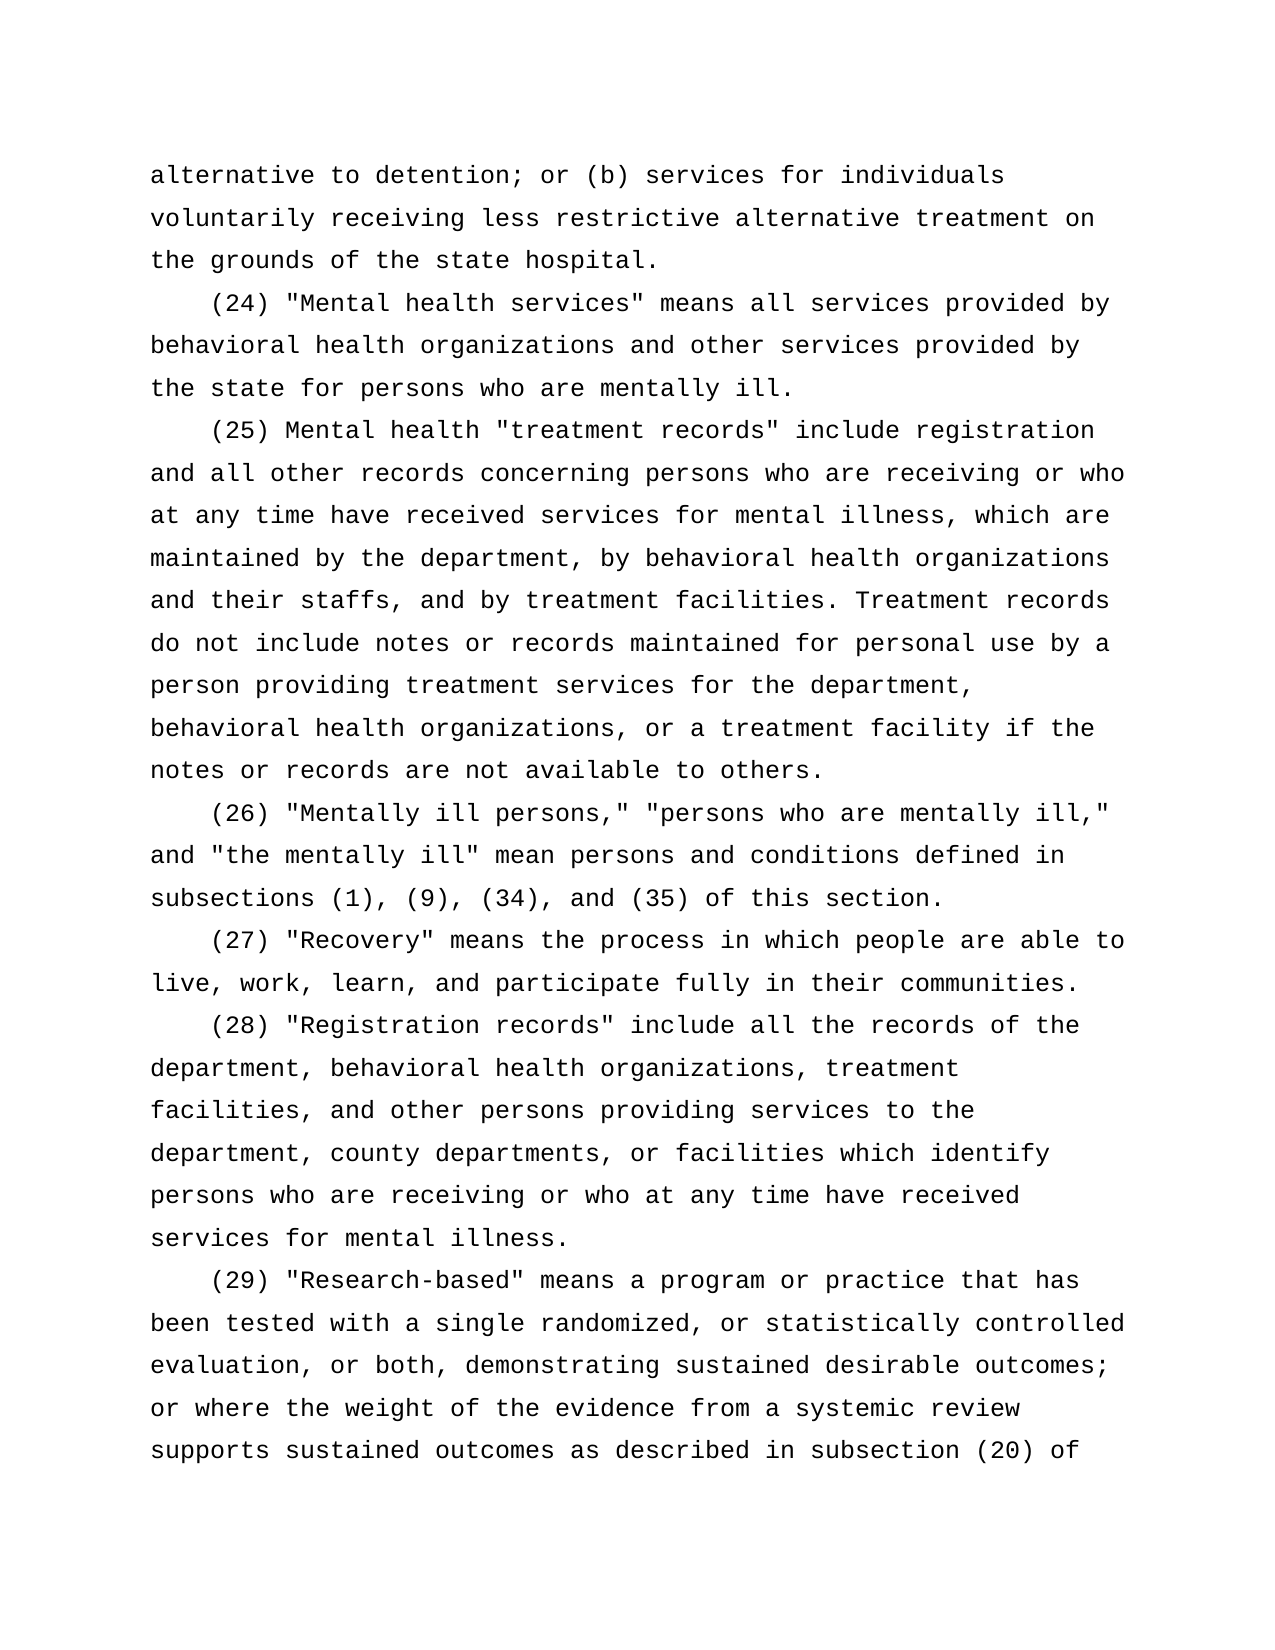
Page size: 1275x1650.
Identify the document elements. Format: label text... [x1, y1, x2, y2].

text (24) "Mental health services" means all services provided by behavioral health organizations and other services provided by the state for persons who are mentally ill. [150, 277, 1125, 405]
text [150, 150, 1125, 277]
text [150, 1255, 1125, 1467]
text (25) Mental health "treatment records" include registration and all other records concerning persons who are receiving or who at any time have received services for mental illness, which are maintained by the department, by behavioral health organizations and their staffs, and by treatment facilities. Treatment records do not include notes or records maintained for personal use by a person providing treatment services for the department, behavioral health organizations, or a treatment facility if the notes or records are not available to others. [150, 405, 1125, 787]
text (26) "Mentally ill persons," "persons who are mentally ill," and "the mentally ill" mean persons and conditions defined in subsections (1), (9), (34), and (35) of this section. [150, 787, 1125, 915]
text (28) "Registration records" include all the records of the department, behavioral health organizations, treatment facilities, and other persons providing services to the department, county departments, or facilities which identify persons who are receiving or who at any time have received services for mental illness. [150, 1000, 1125, 1255]
text (27) "Recovery" means the process in which people are able to live, work, learn, and participate fully in their communities. [150, 915, 1125, 1000]
